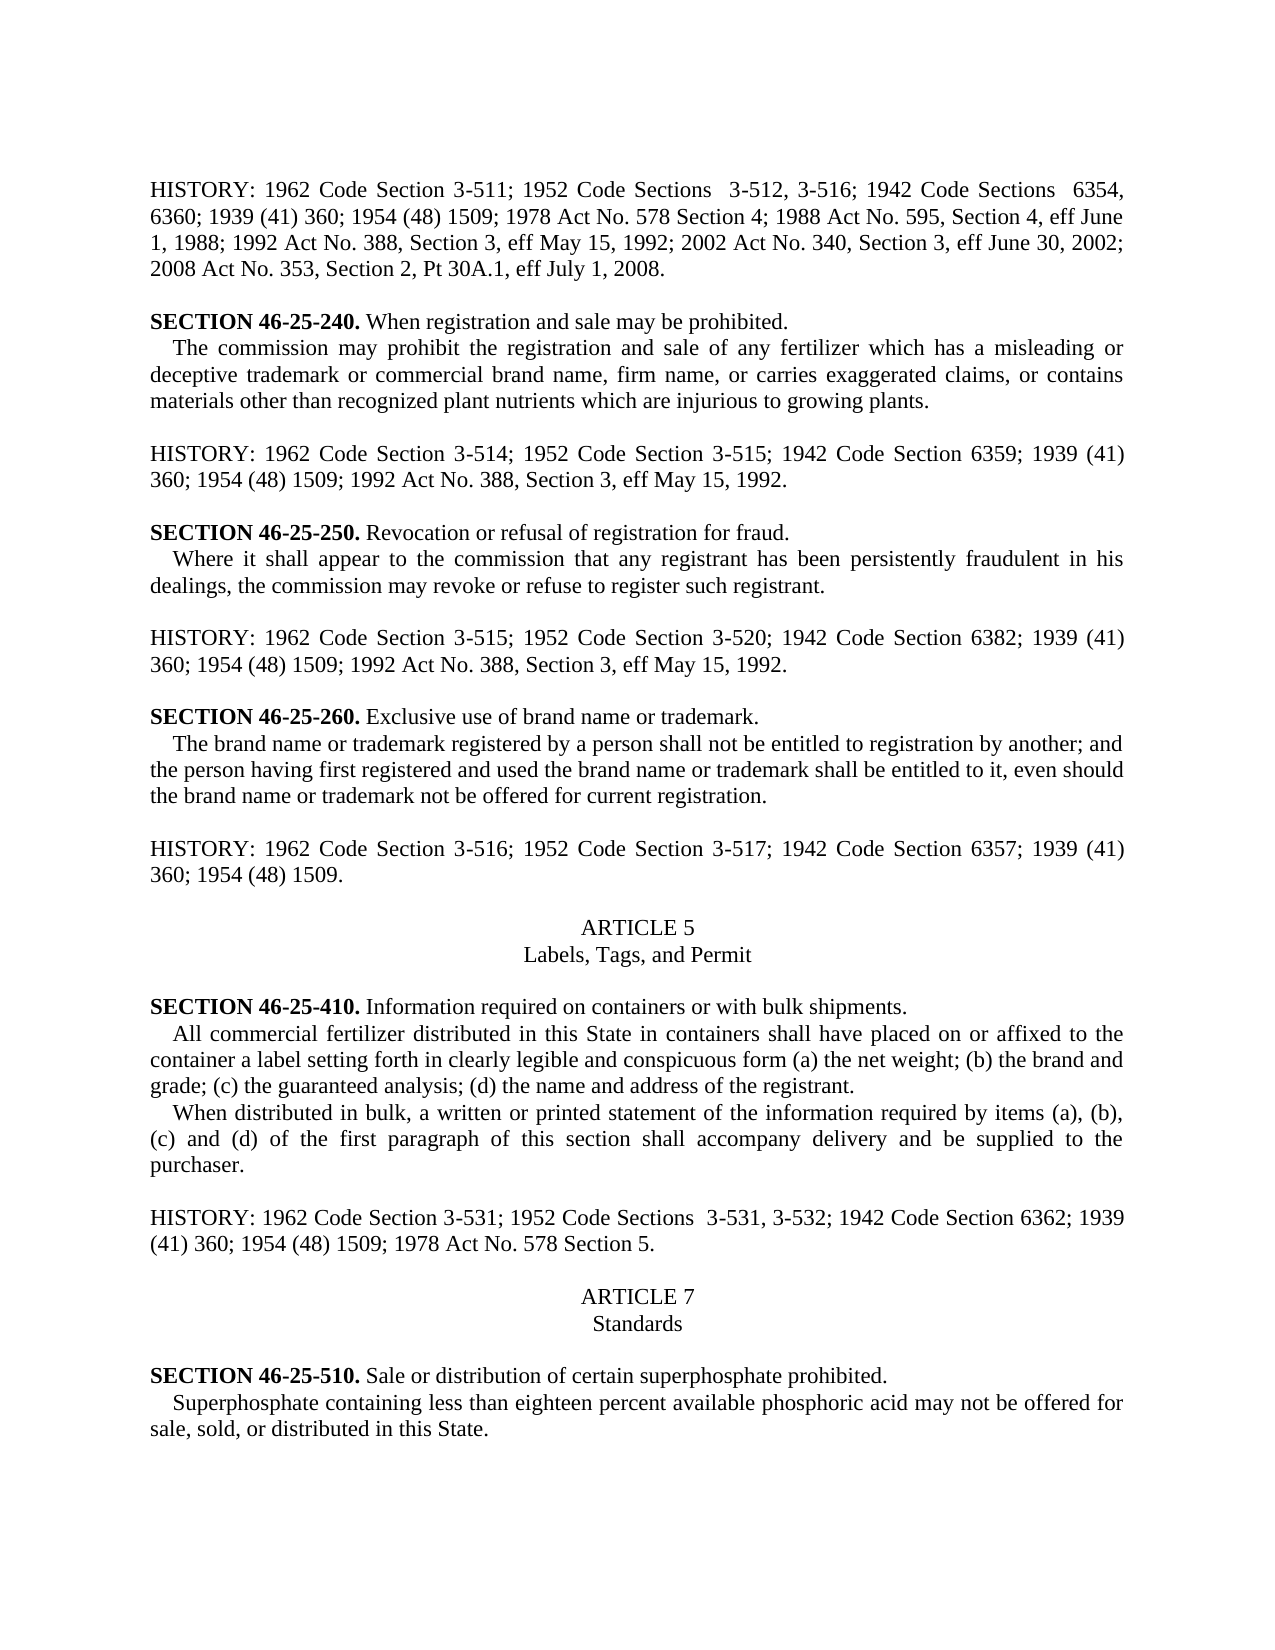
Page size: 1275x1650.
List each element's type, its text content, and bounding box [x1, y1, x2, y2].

text ARTICLE 5 [150, 914, 1125, 941]
text Standards [150, 1309, 1125, 1336]
text HISTORY: 1962 Code Section 3-514; 1952 Code Section 3-515; 1942 Code Section 6359; 1939 (41) 360; 1954 (48) 1509; 1992 Act No. 388, Section 3, eff May 15, 1992. [150, 440, 1125, 493]
text The commission may prohibit the registration and sale of any fertilizer which has a misleading or deceptive trademark or commercial brand name, firm name, or carries exaggerated claims, or contains materials other than recognized plant nutrients which are injurious to growing plants. [150, 334, 1125, 413]
text HISTORY: 1962 Code Section 3-515; 1952 Code Section 3-520; 1942 Code Section 6382; 1939 (41) 360; 1954 (48) 1509; 1992 Act No. 388, Section 3, eff May 15, 1992. [150, 624, 1125, 677]
text SECTION 46-25-250. Revocation or refusal of registration for fraud. [150, 519, 1125, 545]
text ARTICLE 7 [150, 1283, 1125, 1309]
text All commercial fertilizer distributed in this State in containers shall have placed on or affixed to the container a label setting forth in clearly legible and conspicuous form (a) the net weight; (b) the brand and grade; (c) the guaranteed analysis; (d) the name and address of the registrant. [150, 1020, 1125, 1099]
text HISTORY: 1962 Code Section 3-511; 1952 Code Sections 3-512, 3-516; 1942 Code Sections 6354, 6360; 1939 (41) 360; 1954 (48) 1509; 1978 Act No. 578 Section 4; 1988 Act No. 595, Section 4, eff June 1, 1988; 1992 Act No. 388, Section 3, eff May 15, 1992; 2002 Act No. 340, Section 3, eff June 30, 2002; 2008 Act No. 353, Section 2, Pt 30A.1, eff July 1, 2008. [150, 176, 1125, 282]
text Where it shall appear to the commission that any registrant has been persistently fraudulent in his dealings, the commission may revoke or refuse to register such registrant. [150, 545, 1125, 598]
text HISTORY: 1962 Code Section 3-531; 1952 Code Sections 3-531, 3-532; 1942 Code Section 6362; 1939 (41) 360; 1954 (48) 1509; 1978 Act No. 578 Section 5. [150, 1204, 1125, 1257]
text Labels, Tags, and Permit [150, 941, 1125, 967]
text SECTION 46-25-260. Exclusive use of brand name or trademark. [150, 703, 1125, 730]
text SECTION 46-25-240. When registration and sale may be prohibited. [150, 308, 1125, 334]
text SECTION 46-25-410. Information required on containers or with bulk shipments. [150, 993, 1125, 1020]
text The brand name or trademark registered by a person shall not be entitled to registration by another; and the person having first registered and used the brand name or trademark shall be entitled to it, even should the brand name or trademark not be offered for current registration. [150, 730, 1125, 809]
text HISTORY: 1962 Code Section 3-516; 1952 Code Section 3-517; 1942 Code Section 6357; 1939 (41) 360; 1954 (48) 1509. [150, 835, 1125, 888]
text When distributed in bulk, a written or printed statement of the information required by items (a), (b), (c) and (d) of the first paragraph of this section shall accompany delivery and be supplied to the purchaser. [150, 1099, 1125, 1178]
text Superphosphate containing less than eighteen percent available phosphoric acid may not be offered for sale, sold, or distributed in this State. [150, 1389, 1125, 1441]
text SECTION 46-25-510. Sale or distribution of certain superphosphate prohibited. [150, 1362, 1125, 1389]
